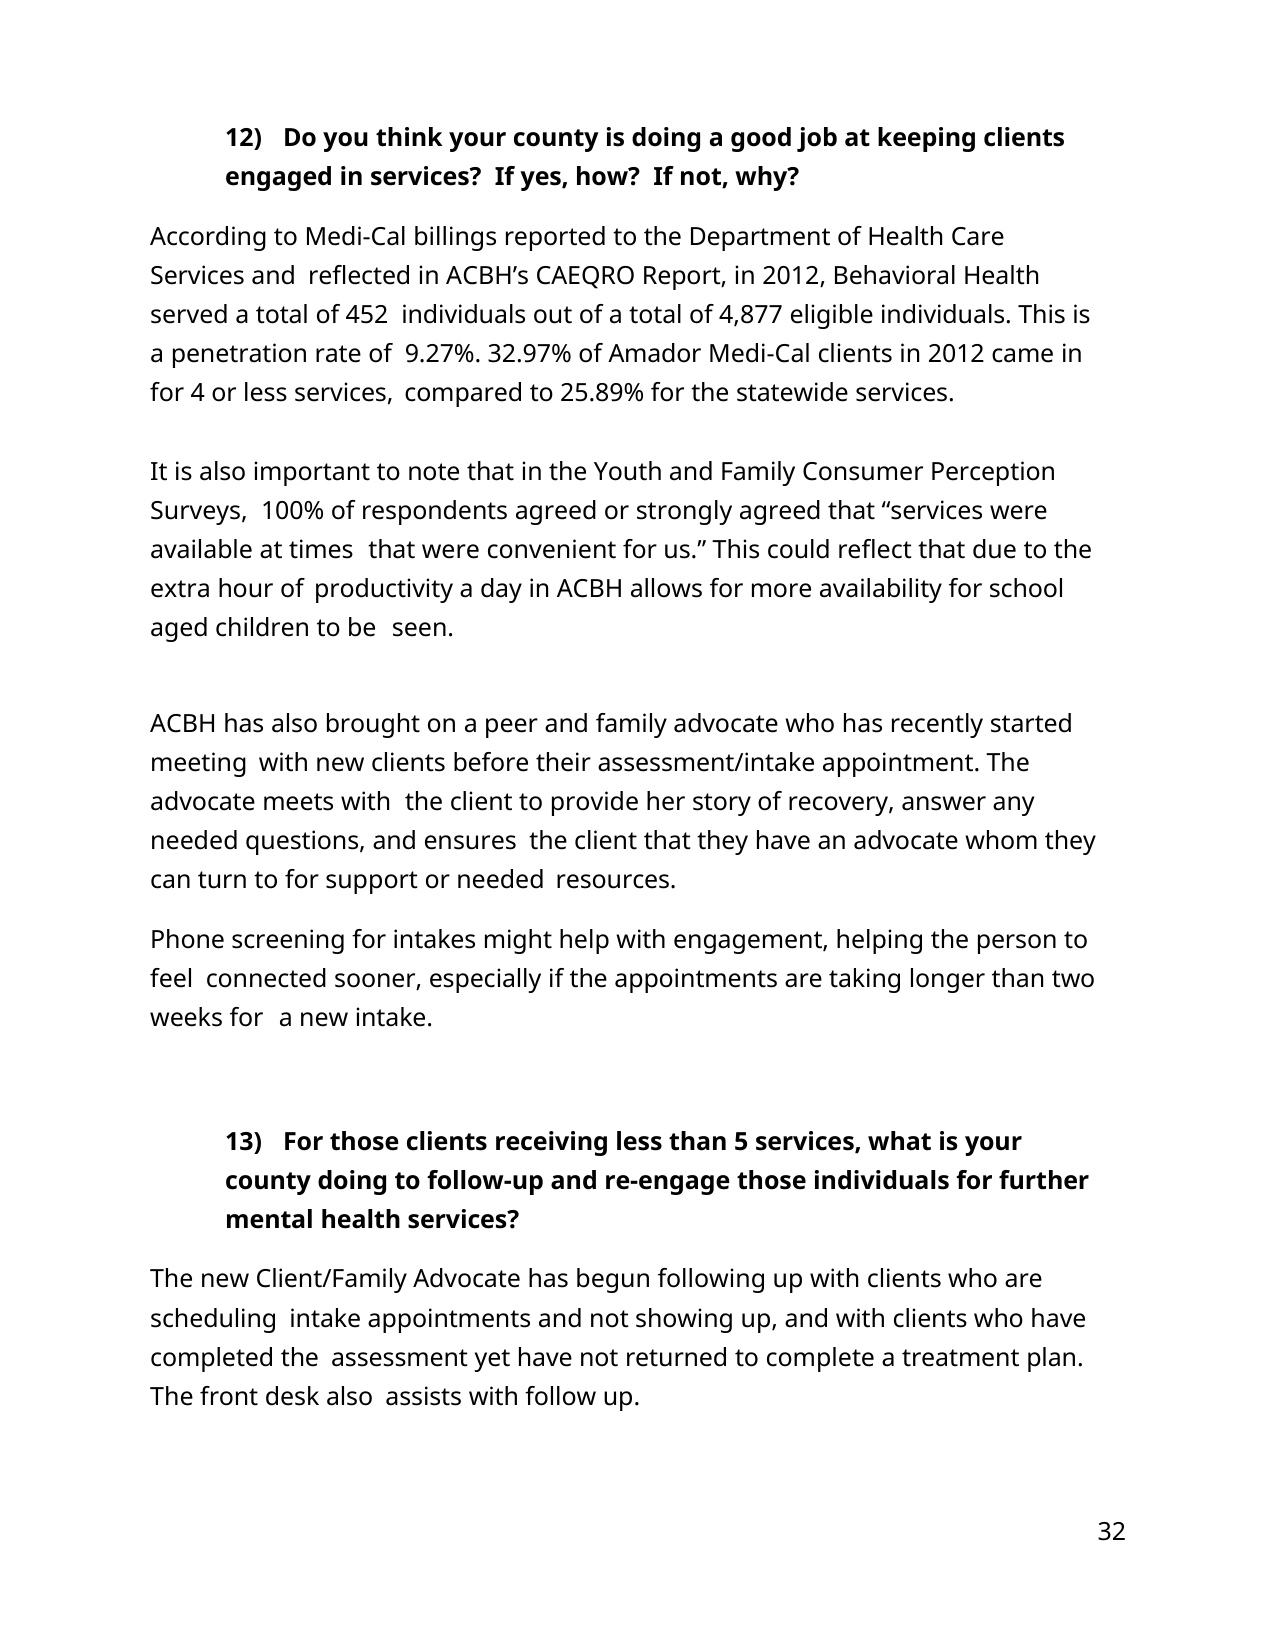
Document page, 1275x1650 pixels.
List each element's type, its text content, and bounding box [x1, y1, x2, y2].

subtitle Do you think your county is doing a good job at keeping clients engaged in services? If yes, how? If not, why? [225, 120, 1069, 193]
text According to Medi-Cal billings reported to the Department of Health Care Services and reflected in ACBH’s CAEQRO Report, in 2012, Behavioral Health served a total of 452 individuals out of a total of 4,877 eligible individuals. This is a penetration rate of 9.27%. 32.97% of Amador Medi-Cal clients in 2012 came in for 4 or less services, compared to 25.89% for the statewide services. [150, 218, 1099, 409]
text ACBH has also brought on a peer and family advocate who has recently started meeting with new clients before their assessment/intake appointment. The advocate meets with the client to provide her story of recovery, answer any needed questions, and ensures the client that they have an advocate whom they can turn to for support or needed resources. [150, 705, 1122, 896]
text The new Client/Family Advocate has begun following up with clients who are scheduling intake appointments and not showing up, and with clients who have completed the assessment yet have not returned to complete a treatment plan. The front desk also assists with follow up. [150, 1261, 1122, 1413]
subtitle For those clients receiving less than 5 services, what is your county doing to follow-up and re-engage those individuals for further mental health services? [225, 1123, 1093, 1236]
text Phone screening for intakes might help with engagement, helping the person to feel connected sooner, especially if the appointments are taking longer than two weeks for a new intake. [150, 922, 1099, 1034]
text It is also important to note that in the Youth and Family Consumer Perception Surveys, 100% of respondents agreed or strongly agreed that “services were available at times that were convenient for us.” This could reflect that due to the extra hour of productivity a day in ACBH allows for more availability for school aged children to be seen. [150, 453, 1111, 644]
